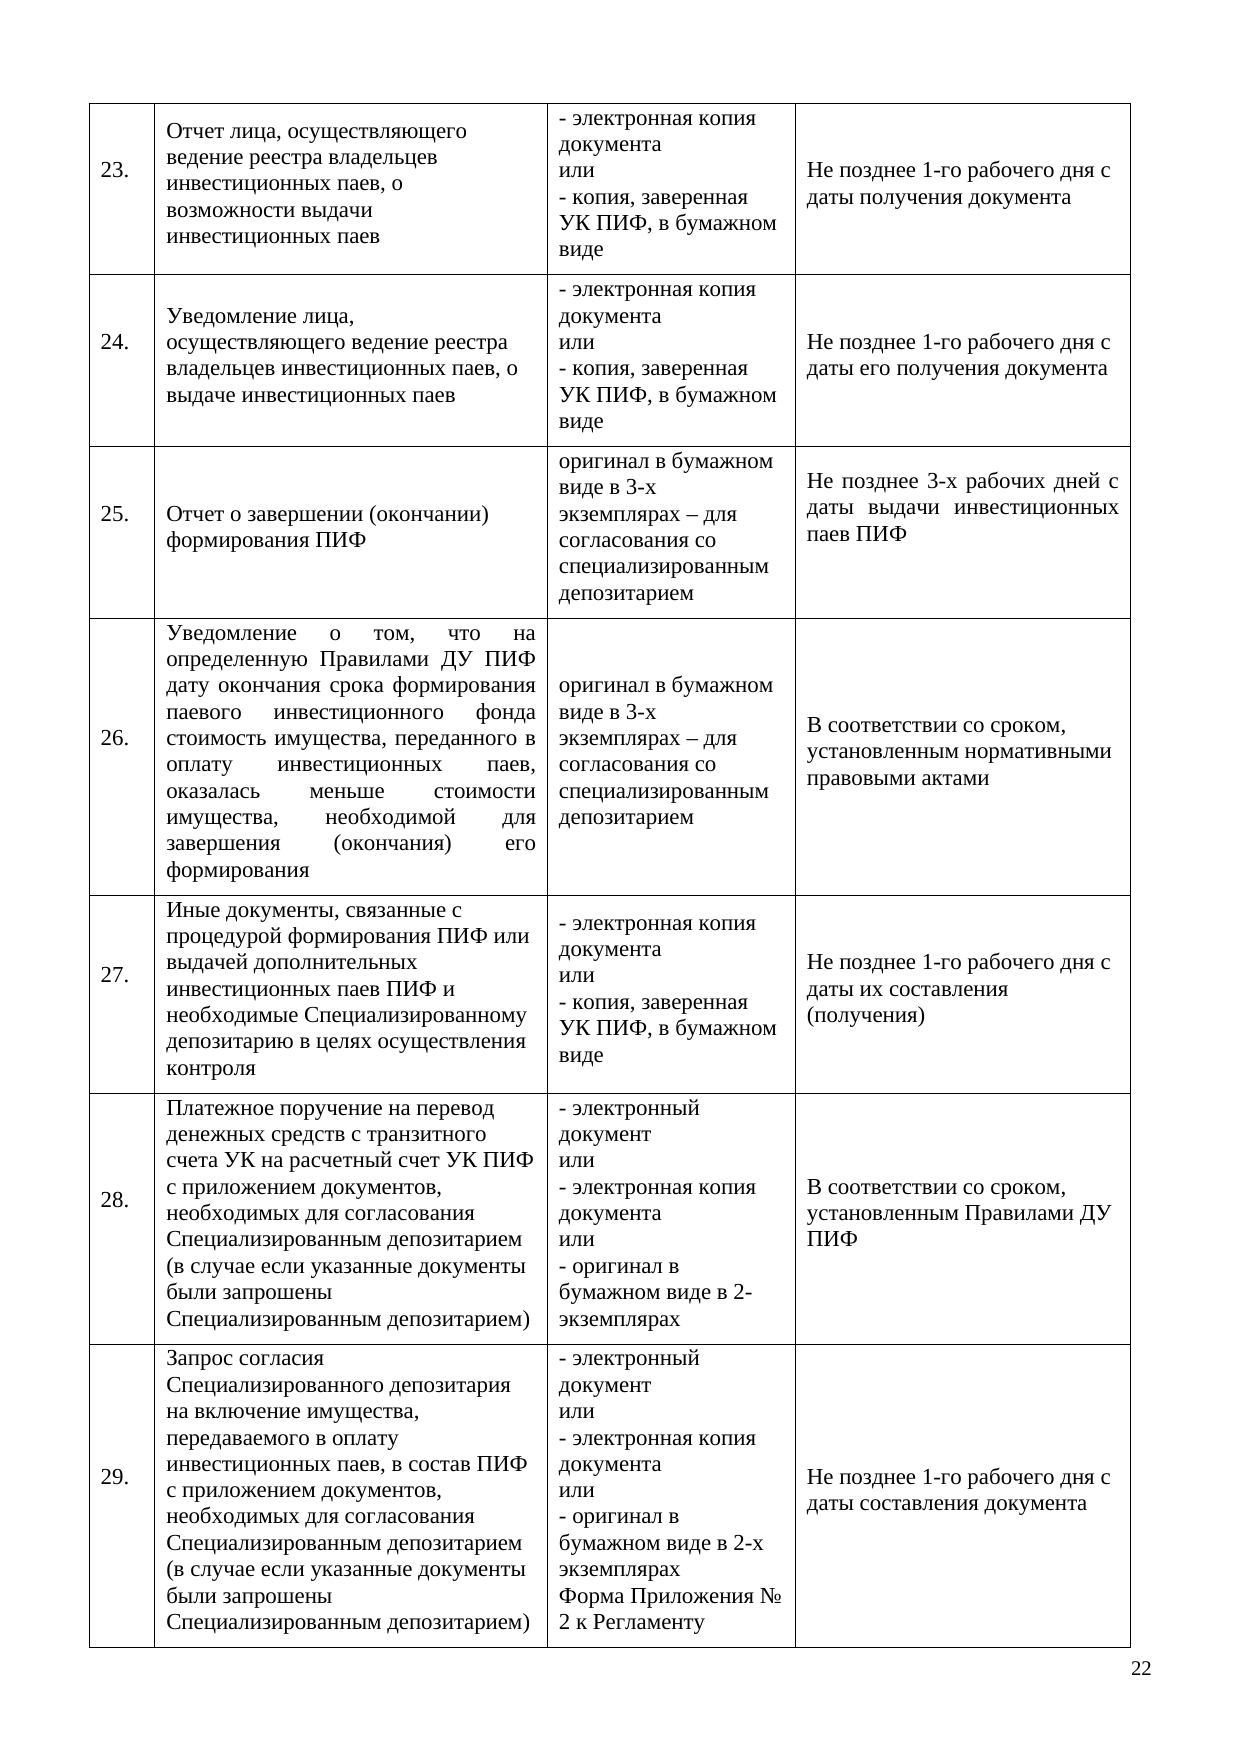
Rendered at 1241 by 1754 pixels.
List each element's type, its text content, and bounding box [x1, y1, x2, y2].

table_cell В соответствии со сроком, установленным Правилами ДУ ПИФ [796, 1094, 1130, 1343]
table_cell Платежное поручение на перевод денежных средств с транзитного счета УК на расчетный счет УК ПИФ с приложением документов, необходимых для согласования Специализированным депозитарием (в случае если указанные документы были запрошены Специализированным депозитарием) [155, 1094, 547, 1343]
table_cell Не позднее 1-го рабочего дня с даты их составления (получения) [796, 896, 1130, 1093]
table_cell Уведомление о том, что на определенную Правилами ДУ ПИФ дату окончания срока формирования паевого инвестиционного фонда стоимость имущества, переданного в оплату инвестиционных паев, оказалась меньше стоимости имущества, необходимой для завершения (окончания) его формирования [155, 619, 547, 895]
table_cell [90, 1094, 154, 1343]
table_cell [90, 896, 154, 1093]
table_cell Не позднее 1-го рабочего дня с даты получения документа [796, 104, 1130, 274]
table_cell - электронная копия документа или - копия, заверенная УК ПИФ, в бумажном виде [548, 104, 795, 274]
table_cell Иные документы, связанные с процедурой формирования ПИФ или выдачей дополнительных инвестиционных паев ПИФ и необходимые Специализированному депозитарию в целях осуществления контроля [155, 896, 547, 1093]
table_cell [90, 275, 154, 446]
table_cell - электронный документ или - электронная копия документа или - оригинал в бумажном виде в 2-х экземплярах Форма Приложения № 2 к Регламенту [548, 1345, 795, 1647]
table_cell - электронный документ или - электронная копия документа или - оригинал в бумажном виде в 2- экземплярах [548, 1094, 795, 1343]
table_cell Уведомление лица, осуществляющего ведение реестра владельцев инвестиционных паев, о выдаче инвестиционных паев [155, 275, 547, 446]
table_cell [90, 1345, 154, 1647]
table_cell - электронная копия документа или - копия, заверенная УК ПИФ, в бумажном виде [548, 896, 795, 1093]
table_cell [90, 104, 154, 274]
table_cell Отчет о завершении (окончании) формирования ПИФ [155, 447, 547, 618]
table_cell Запрос согласия Специализированного депозитария на включение имущества, передаваемого в оплату инвестиционных паев, в состав ПИФ с приложением документов, необходимых для согласования Специализированным депозитарием (в случае если указанные документы были запрошены Специализированным депозитарием) [155, 1345, 547, 1647]
table_cell Не позднее 1-го рабочего дня с даты его получения документа [796, 275, 1130, 446]
table_cell - электронная копия документа или - копия, заверенная УК ПИФ, в бумажном виде [548, 275, 795, 446]
table_cell В соответствии со сроком, установленным нормативными правовыми актами [796, 619, 1130, 895]
table_cell Отчет лица, осуществляющего ведение реестра владельцев инвестиционных паев, о возможности выдачи инвестиционных паев [155, 104, 547, 274]
table_cell оригинал в бумажном виде в 3-х экземплярах – для согласования со специализированным депозитарием [548, 619, 795, 895]
table_cell оригинал в бумажном виде в 3-х экземплярах – для согласования со специализированным депозитарием [548, 447, 795, 618]
table_cell Не позднее 1-го рабочего дня с даты составления документа [796, 1345, 1130, 1647]
table_cell Не позднее 3-х рабочих дней с даты выдачи инвестиционных паев ПИФ [796, 447, 1130, 618]
table_cell [90, 447, 154, 618]
table_cell [90, 619, 154, 895]
